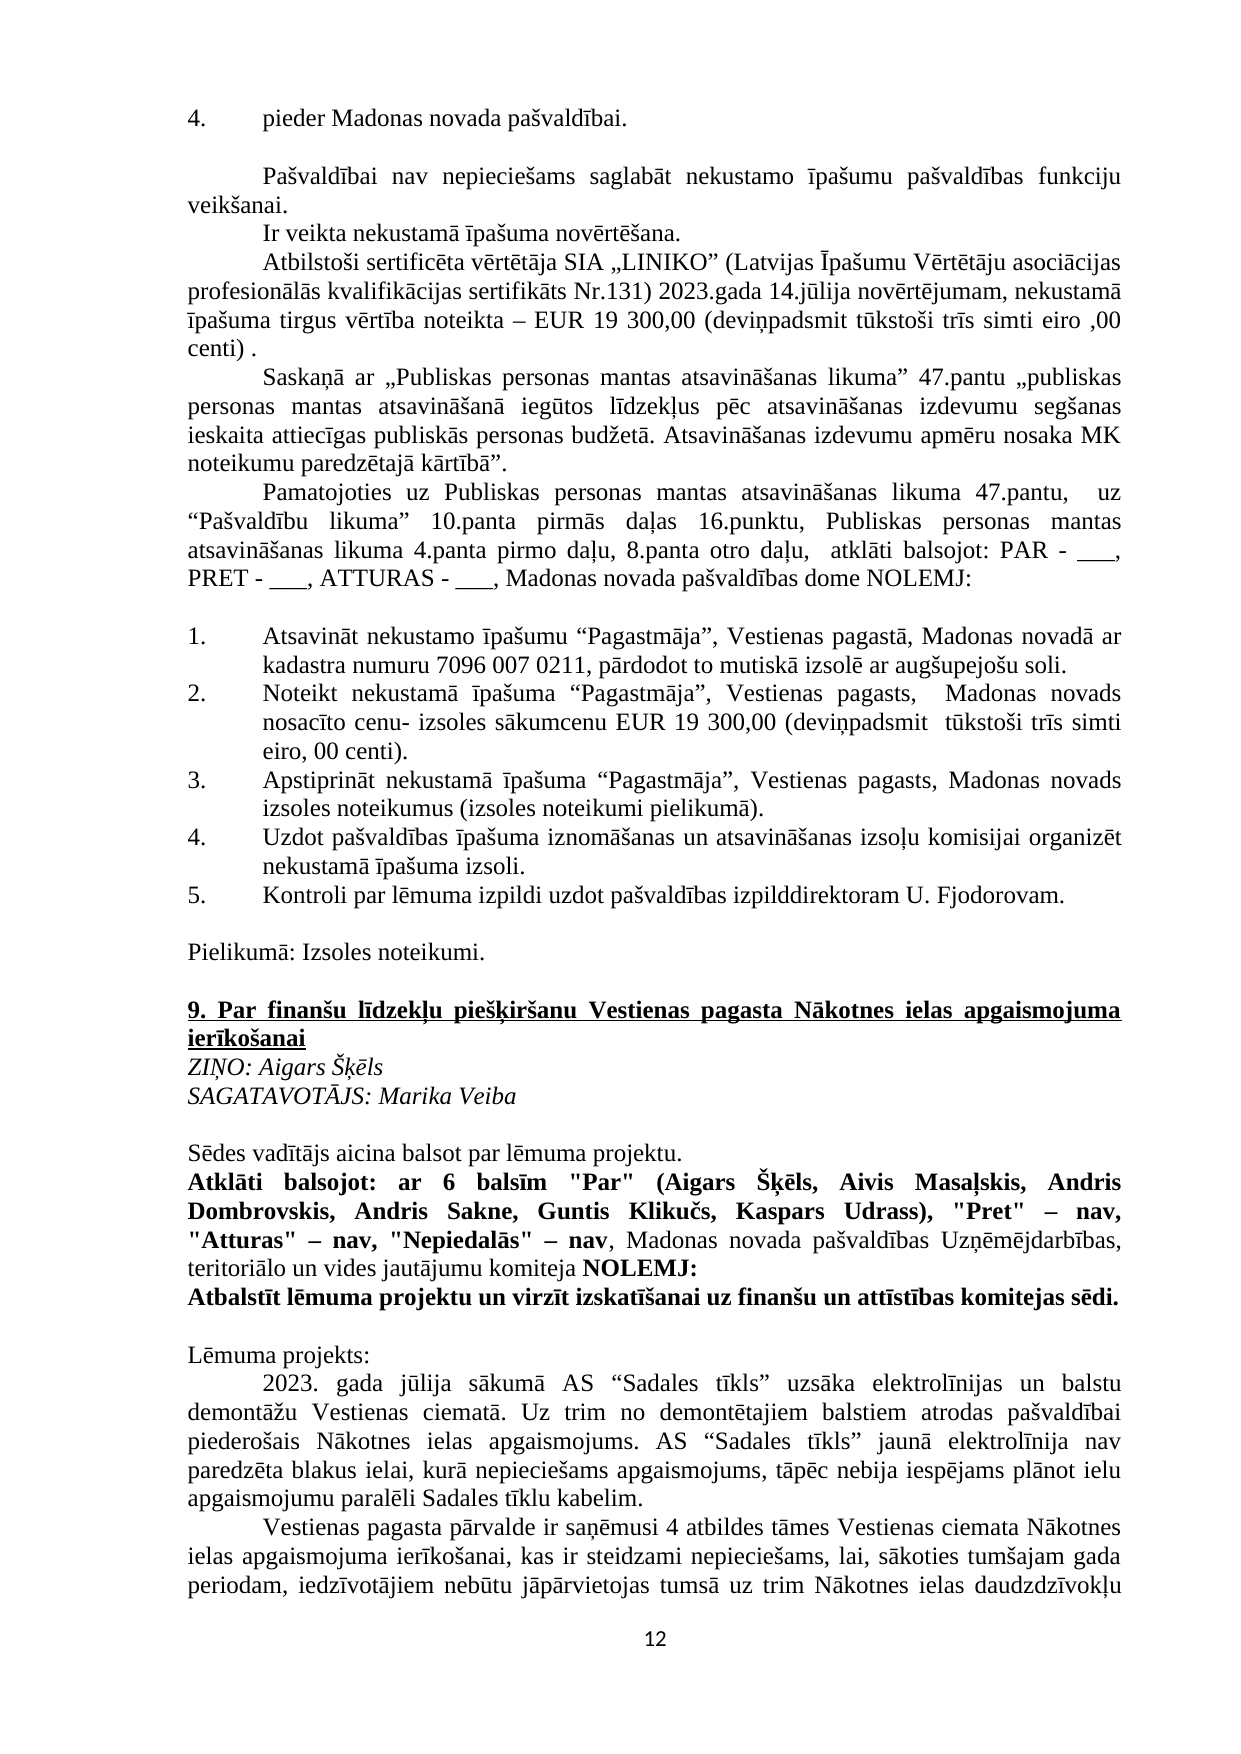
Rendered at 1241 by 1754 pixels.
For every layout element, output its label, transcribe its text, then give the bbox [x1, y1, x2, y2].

text Ir veikta nekustamā īpašuma novērtēšana. [187, 218, 1122, 247]
list Atsavināt nekustamo īpašumu “Pagastmāja”, Vestienas pagastā, Madonas novadā ar kadastra numuru 7096 007 0211, pārdodot to mutiskā izsolē ar augšupejošu soli. [187, 621, 1122, 678]
text Pašvaldībai nav nepieciešams saglabāt nekustamo īpašumu pašvaldības funkciju veikšanai. [187, 161, 1122, 218]
text SAGATAVOTĀJS: Marika Veiba [187, 1081, 1122, 1110]
list Kontroli par lēmuma izpildi uzdot pašvaldības izpilddirektoram U. Fjodorovam. [187, 880, 1122, 908]
text Lēmuma projekts: [187, 1340, 1122, 1368]
list Uzdot pašvaldības īpašuma iznomāšanas un atsavināšanas izsoļu komisijai organizēt nekustamā īpašuma izsoli. [187, 822, 1122, 880]
list Noteikt nekustamā īpašuma “Pagastmāja”, Vestienas pagasts, Madonas novads nosacīto cenu- izsoles sākumcenu EUR 19 300,00 (deviņpadsmit tūkstoši trīs simti eiro, 00 centi). [187, 678, 1122, 765]
text ZIŅO: Aigars Šķēls [187, 1052, 1122, 1081]
text Saskaņā ar „Publiskas personas mantas atsavināšanas likuma” 47.pantu „publiskas personas mantas atsavināšanā iegūtos līdzekļus pēc atsavināšanas izdevumu segšanas ieskaita attiecīgas publiskās personas budžetā. Atsavināšanas izdevumu apmēru nosaka MK noteikumu paredzētajā kārtībā”. [187, 362, 1122, 477]
text Atklāti balsojot: ar 6 balsīm "Par" (Aigars Šķēls, Aivis Masaļskis, Andris Dombrovskis, Andris Sakne, Guntis Klikučs, Kaspars Udrass), "Pret" – nav, "Atturas" – nav, "Nepiedalās" – nav, Madonas novada pašvaldības Uzņēmējdarbības, teritoriālo un vides jautājumu komiteja NOLEMJ: [187, 1167, 1122, 1282]
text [187, 1512, 1122, 1598]
text Sēdes vadītājs aicina balsot par lēmuma projektu. [187, 1138, 1122, 1167]
text 9. Par finanšu līdzekļu piešķiršanu Vestienas pagasta Nākotnes ielas apgaismojuma ierīkošanai [187, 1021, 1122, 1052]
text 2023. gada jūlija sākumā AS “Sadales tīkls” uzsāka elektrolīnijas un balstu demontāžu Vestienas ciematā. Uz trim no demontētajiem balstiem atrodas pašvaldībai piederošais Nākotnes ielas apgaismojums. AS “Sadales tīkls” jaunā elektrolīnija nav paredzēta blakus ielai, kurā nepieciešams apgaismojums, tāpēc nebija iespējams plānot ielu apgaismojumu paralēli Sadales tīklu kabelim. [187, 1368, 1122, 1512]
text 9. Par finanšu līdzekļu piešķiršanu Vestienas pagasta Nākotnes ielas apgaismojuma ierīkošanai [187, 995, 1122, 1020]
text Pielikumā: Izsoles noteikumi. [187, 937, 1122, 966]
text Atbilstoši sertificēta vērtētāja SIA „LINIKO” (Latvijas Īpašumu Vērtētāju asociācijas profesionālās kvalifikācijas sertifikāts Nr.131) 2023.gada 14.jūlija novērtējumam, nekustamā īpašuma tirgus vērtība noteikta – EUR 19 300,00 (deviņpadsmit tūkstoši trīs simti eiro ,00 centi) . [187, 247, 1122, 362]
list Apstiprināt nekustamā īpašuma “Pagastmāja”, Vestienas pagasts, Madonas novads izsoles noteikumus (izsoles noteikumi pielikumā). [187, 765, 1122, 822]
text Pamatojoties uz Publiskas personas mantas atsavināšanas likuma 47.pantu, uz “Pašvaldību likuma” 10.panta pirmās daļas 16.punktu, Publiskas personas mantas atsavināšanas likuma 4.panta pirmo daļu, 8.panta otro daļu, atklāti balsojot: PAR - ___, PRET - ___, ATTURAS - ___, Madonas novada pašvaldības dome NOLEMJ: [187, 477, 1122, 592]
text 4. pieder Madonas novada pašvaldībai. [187, 103, 1122, 132]
text Atbalstīt lēmuma projektu un virzīt izskatīšanai uz finanšu un attīstības komitejas sēdi. [187, 1282, 1122, 1311]
